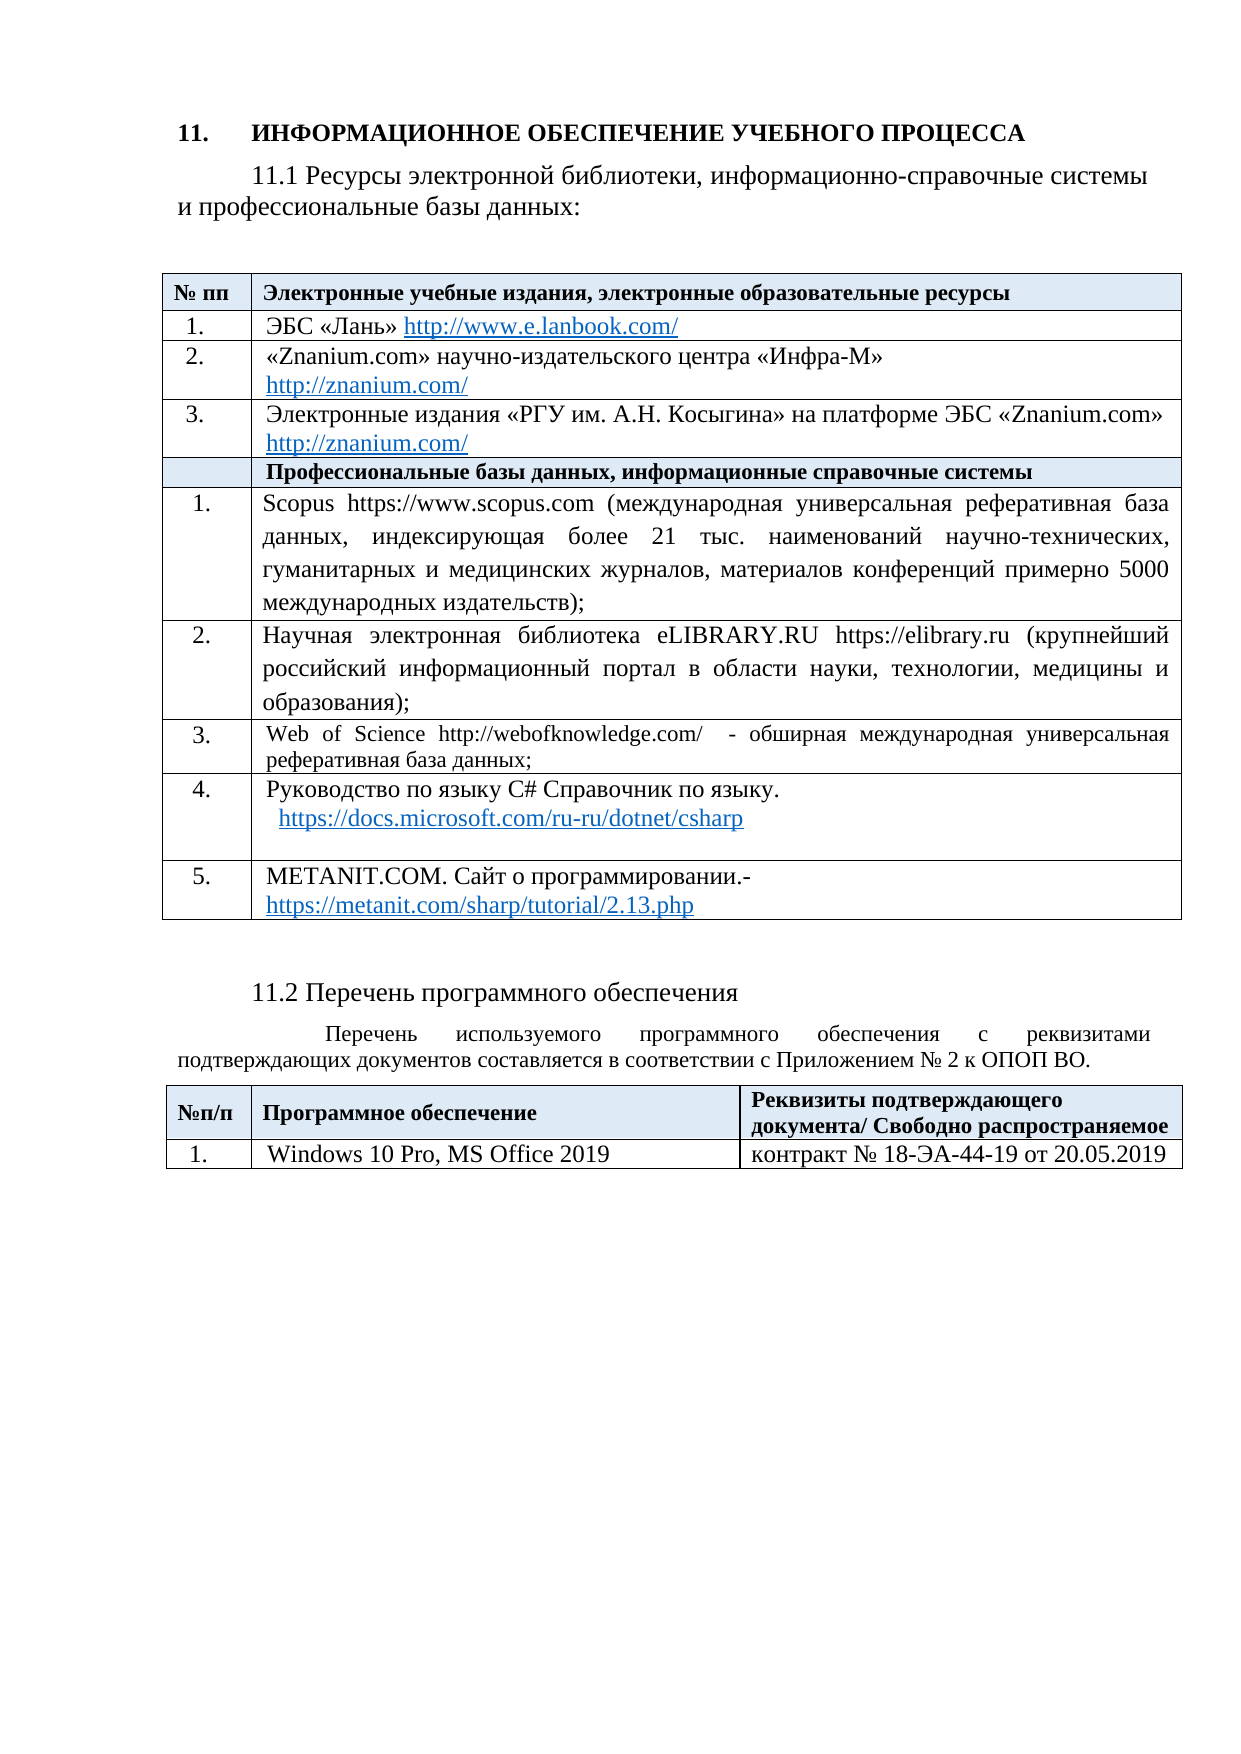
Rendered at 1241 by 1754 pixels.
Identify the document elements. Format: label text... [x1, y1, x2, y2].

table_cell Руководство по языку C# Справочник по языку. https://docs.microsoft.com/ru-ru/dotnet/csharp [252, 774, 1181, 860]
table_cell Научная электронная библиотека еLIBRARY.RU https://elibrary.ru (крупнейший российский информационный портал в области науки, технологии, медицины и образования); [252, 621, 1181, 719]
subtitle 11.1 Ресурсы электронной библиотеки, информационно-справочные системы и профессиональные базы данных: [177, 159, 1152, 222]
table_cell «Znanium.com» научно-издательского центра «Инфра-М» http://znanium.com/ [252, 341, 1181, 398]
table_header № пп [163, 274, 251, 310]
table_cell [163, 311, 251, 340]
table_cell контракт № 18-ЭА-44-19 от 20.05.2019 [741, 1140, 1182, 1168]
table_cell ЭБС «Лань» http://www.e.lanbook.com/ [252, 311, 1181, 340]
table_cell Scopus https://www.scopus.com (международная универсальная реферативная база данных, индексирующая более 21 тыс. наименований научно-технических, гуманитарных и медицинских журналов, материалов конференций примерно 5000 международных издательств); [252, 488, 1181, 619]
table_cell [163, 488, 251, 619]
table_header Реквизиты подтверждающего документа/ Свободно распространяемое [741, 1086, 1182, 1138]
table_cell [167, 1140, 251, 1168]
table_cell [163, 774, 251, 860]
subtitle 11.2 Перечень программного обеспечения [251, 976, 1152, 1007]
text 11. ИНФОРМАЦИОННОЕ ОБЕСПЕЧЕНИЕ УЧЕБНОГО ПРОЦЕССА [177, 118, 1152, 147]
table_header Программное обеспечение [252, 1086, 739, 1138]
table_cell Windows 10 Pro, MS Office 2019 [252, 1140, 739, 1168]
table_cell [163, 341, 251, 398]
table_cell [163, 400, 251, 457]
table_cell [163, 861, 251, 919]
table_header Электронные учебные издания, электронные образовательные ресурсы [252, 274, 1181, 310]
table_cell METANIT.COM. Сайт о программировании.- https://metanit.com/sharp/tutorial/2.13.php [252, 861, 1181, 919]
table_cell [163, 720, 251, 773]
table_cell [163, 621, 251, 719]
table_header №п/п [167, 1086, 251, 1138]
list Перечень используемого программного обеспечения с реквизитами подтверждающих документов составляется в соответствии с Приложением № 2 к ОПОП ВО. [177, 1019, 1152, 1072]
table_cell Web of Science http://webofknowledge.com/ - обширная международная универсальная реферативная база данных; [252, 720, 1181, 773]
table_cell Профессиональные базы данных, информационные справочные системы [252, 458, 1181, 487]
table_cell Электронные издания «РГУ им. А.Н. Косыгина» на платформе ЭБС «Znanium.com» http://znanium.com/ [252, 400, 1181, 457]
table_cell [163, 458, 251, 487]
